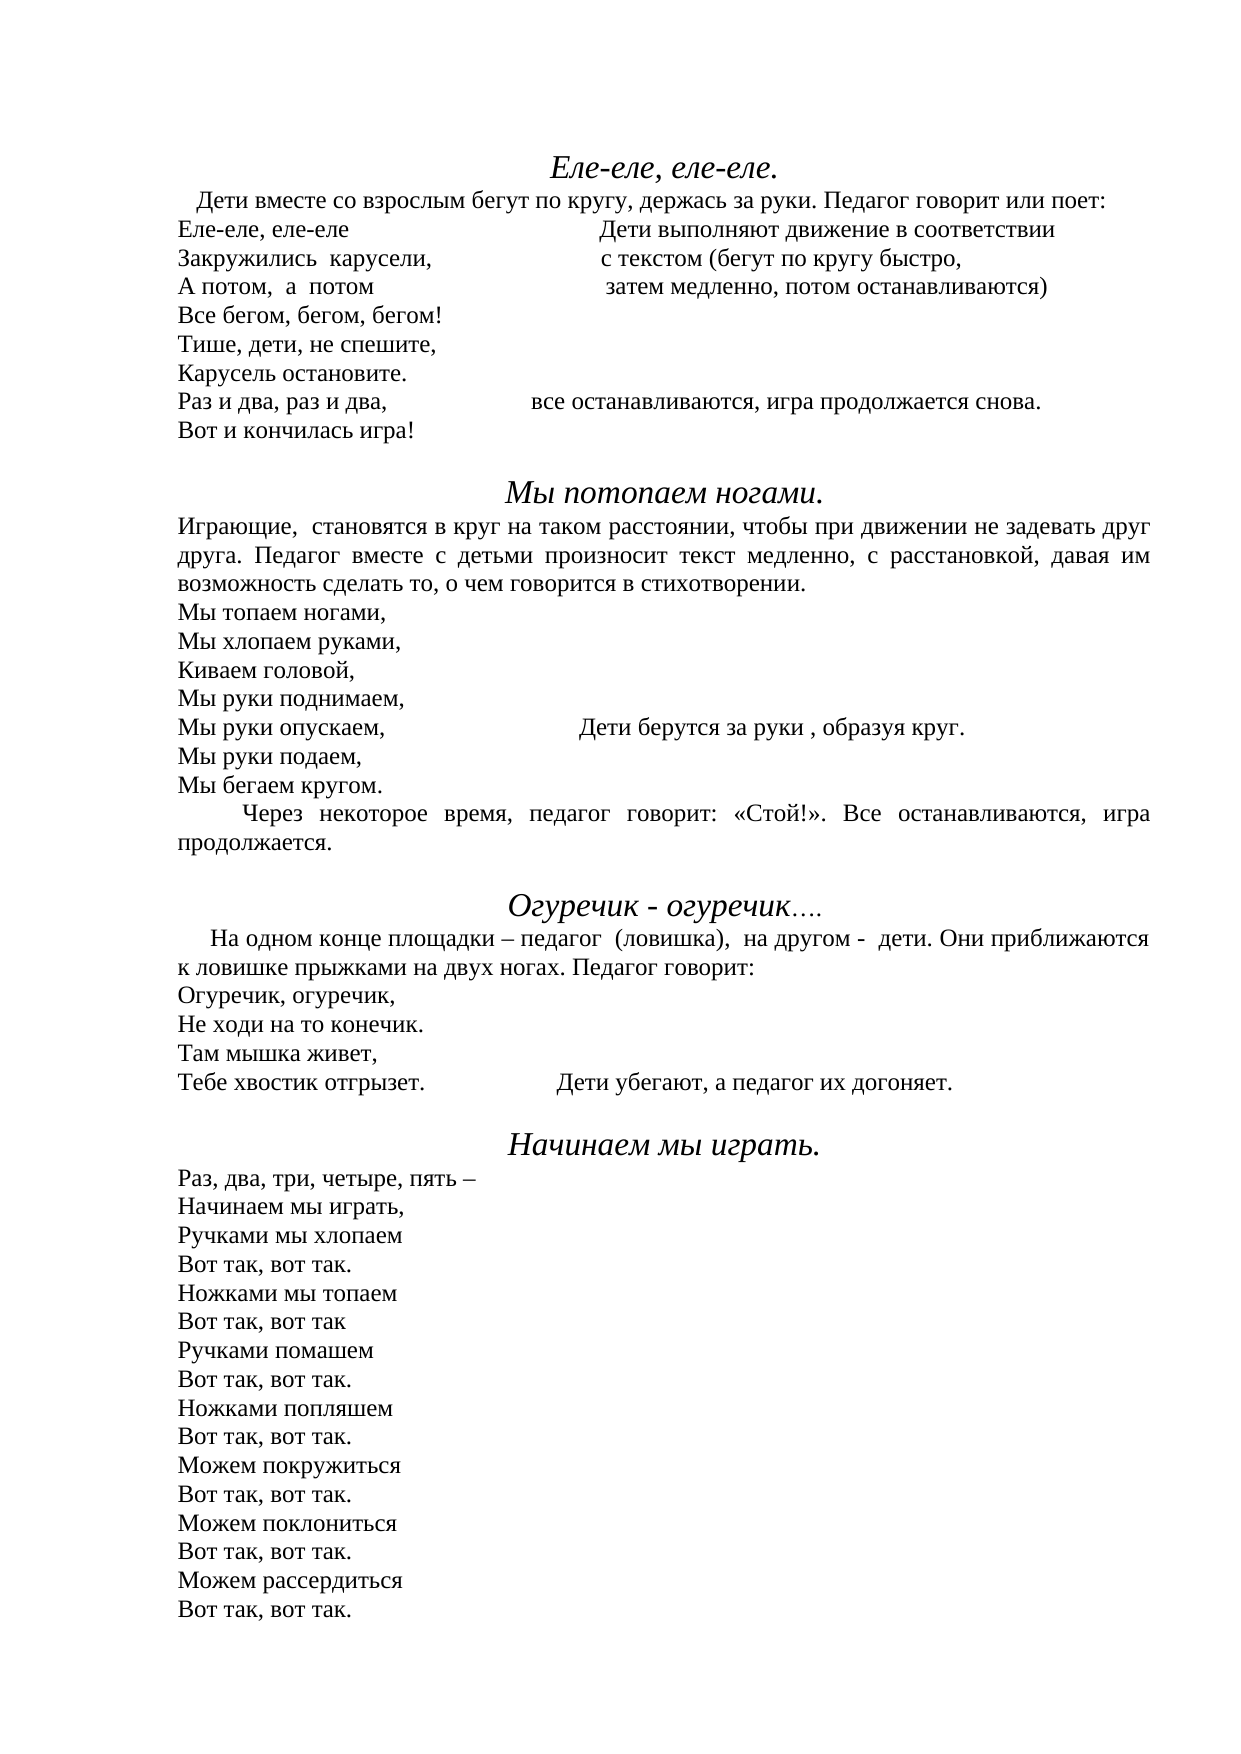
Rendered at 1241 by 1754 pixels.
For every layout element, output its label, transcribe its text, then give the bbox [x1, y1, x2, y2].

text Не ходи на то конечик. [177, 1009, 1152, 1038]
text Вот и кончилась игра! [177, 415, 1152, 444]
text Вот так, вот так. [177, 1421, 1152, 1450]
text Мы руки опускаем, Дети берутся за руки , образуя круг. [177, 712, 1152, 741]
text Мы топаем ногами, [177, 597, 1152, 626]
text На одном конце площадки – педагог (ловишка), на другом - дети. Они приближаются к ловишке прыжками на двух ногах. Педагог говорит: [177, 923, 1152, 981]
text Мы бегаем кругом. [177, 770, 1152, 798]
text Вот так, вот так [177, 1306, 1152, 1335]
text Через некоторое время, педагог говорит: «Стой!». Все останавливаются, игра продолжается. [177, 798, 1152, 856]
text Тебе хвостик отгрызет. Дети убегают, а педагог их догоняет. [177, 1067, 1152, 1096]
text Огуречик, огуречик, [177, 981, 1152, 1009]
text Мы руки поднимаем, [177, 683, 1152, 712]
text Можем поклониться [177, 1508, 1152, 1536]
text А потом, а потом затем медленно, потом останавливаются) [177, 271, 1152, 300]
text Ручками помашем [177, 1335, 1152, 1364]
text Дети вместе со взрослым бегут по кругу, держась за руки. Педагог говорит или поет: [177, 185, 1152, 214]
text Вот так, вот так. [177, 1479, 1152, 1508]
text Тише, дети, не спешите, [177, 329, 1152, 358]
text Мы хлопаем руками, [177, 626, 1152, 655]
text Вот так, вот так. [177, 1536, 1152, 1565]
text Все бегом, бегом, бегом! [177, 300, 1152, 329]
text Мы потопаем ногами. [177, 473, 1152, 511]
text Вот так, вот так. [177, 1249, 1152, 1278]
text Еле-еле, еле-еле Дети выполняют движение в соответствии [177, 214, 1152, 243]
text Можем рассердиться [177, 1565, 1152, 1594]
text Вот так, вот так. [177, 1594, 1152, 1623]
text Еле-еле, еле-еле. [177, 147, 1152, 185]
text Ножками мы топаем [177, 1278, 1152, 1306]
text Закружились карусели, с текстом (бегут по кругу быстро, [177, 243, 1152, 271]
text Ножками попляшем [177, 1393, 1152, 1421]
text Там мышка живет, [177, 1038, 1152, 1067]
text Вот так, вот так. [177, 1364, 1152, 1393]
text Начинаем мы играть, [177, 1191, 1152, 1220]
text Начинаем мы играть. [177, 1124, 1152, 1163]
text Огуречик - огуречик…. [177, 885, 1152, 923]
text Мы руки подаем, [177, 741, 1152, 770]
text Карусель остановите. [177, 358, 1152, 386]
text Раз и два, раз и два, все останавливаются, игра продолжается снова. [177, 386, 1152, 415]
text Играющие, становятся в круг на таком расстоянии, чтобы при движении не задевать друг друга. Педагог вместе с детьми произносит текст медленно, с расстановкой, давая им возможность сделать то, о чем говорится в стихотворении. [177, 511, 1152, 597]
text Раз, два, три, четыре, пять – [177, 1163, 1152, 1191]
text Можем покружиться [177, 1450, 1152, 1479]
text Киваем головой, [177, 655, 1152, 683]
text Ручками мы хлопаем [177, 1220, 1152, 1249]
